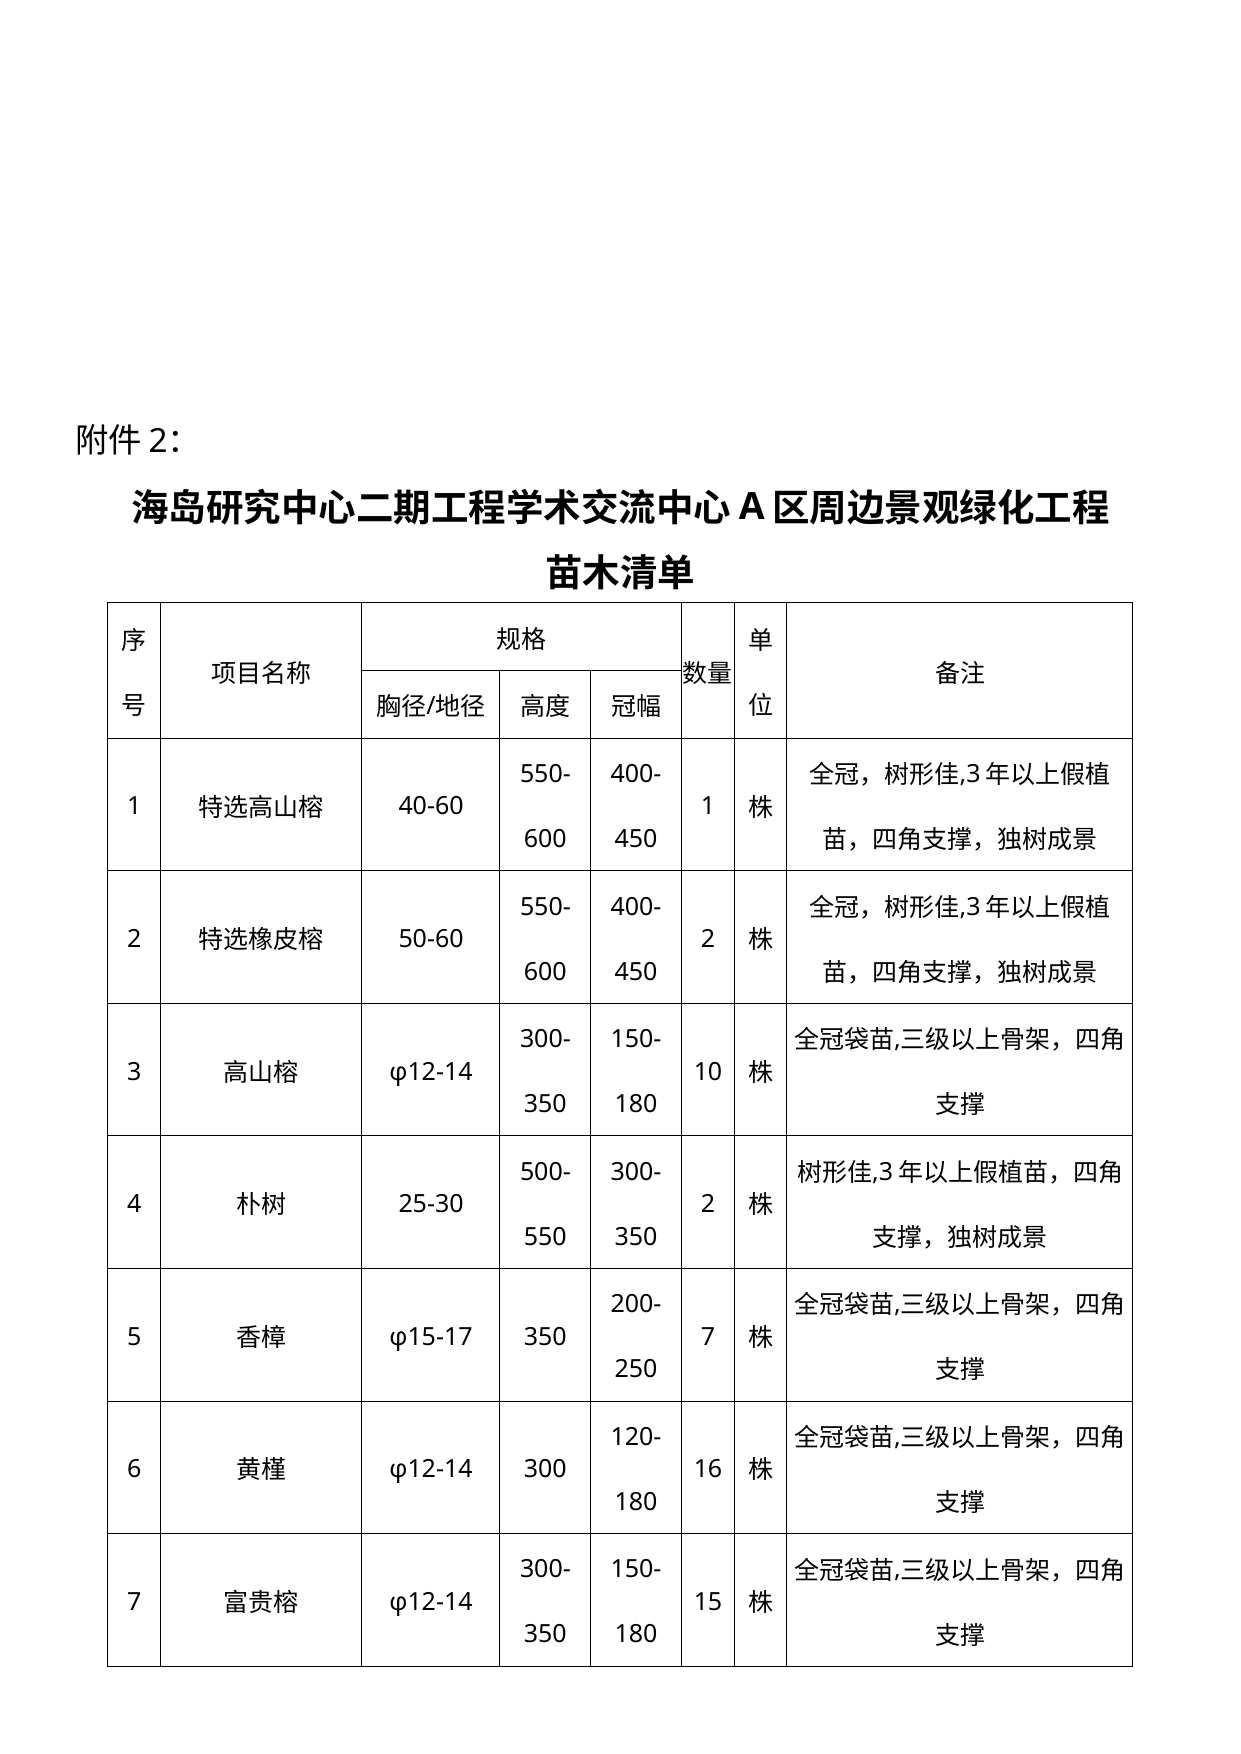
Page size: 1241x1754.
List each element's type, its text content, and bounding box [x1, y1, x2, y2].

table_cell 全冠袋苗,三级以上骨架，四角支撑 [787, 1534, 1132, 1666]
table_cell 10 [682, 1004, 734, 1135]
table_cell 高度 [500, 671, 590, 737]
table_cell 400-450 [591, 871, 681, 1003]
table_cell 规格 [362, 603, 681, 670]
table_cell 7 [682, 1269, 734, 1401]
table_cell φ12-14 [362, 1402, 499, 1533]
table_cell 胸径/地径 [362, 671, 499, 737]
table_cell 树形佳,3年以上假植苗，四角支撑，独树成景 [787, 1136, 1132, 1268]
table_cell 株 [735, 739, 786, 870]
table_header 海岛研究中心二期工程学术交流中心A区周边景观绿化工程 苗木清单 [108, 471, 1133, 602]
table_cell φ12-14 [362, 1534, 499, 1666]
table_cell 5 [108, 1269, 160, 1401]
table_cell 全冠袋苗,三级以上骨架，四角支撑 [787, 1269, 1132, 1401]
table_cell 1 [108, 739, 160, 870]
table_cell 2 [682, 1136, 734, 1268]
table_cell 6 [108, 1402, 160, 1533]
table_cell 150-180 [591, 1534, 681, 1666]
table_cell 株 [735, 1004, 786, 1135]
table_cell 550-600 [500, 871, 590, 1003]
table_cell 50-60 [362, 871, 499, 1003]
table_cell 高山榕 [161, 1004, 361, 1135]
table_cell 2 [682, 871, 734, 1003]
text 附件2： [75, 406, 1165, 471]
table_cell 16 [682, 1402, 734, 1533]
table_cell 300-350 [500, 1534, 590, 1666]
table_cell 朴树 [161, 1136, 361, 1268]
table_cell 数量 [682, 603, 734, 737]
table_cell 全冠袋苗,三级以上骨架，四角支撑 [787, 1402, 1132, 1533]
table_cell 全冠袋苗,三级以上骨架，四角支撑 [787, 1004, 1132, 1135]
table_cell 25-30 [362, 1136, 499, 1268]
table_cell 7 [108, 1534, 160, 1666]
table_cell 特选橡皮榕 [161, 871, 361, 1003]
table_cell 全冠，树形佳,3年以上假植苗，四角支撑，独树成景 [787, 739, 1132, 870]
table_cell 单位 [735, 603, 786, 737]
table_cell 香樟 [161, 1269, 361, 1401]
table_cell 株 [735, 871, 786, 1003]
table_cell 120-180 [591, 1402, 681, 1533]
table_cell 15 [682, 1534, 734, 1666]
table_cell 株 [735, 1136, 786, 1268]
table_cell 项目名称 [161, 603, 361, 737]
table_cell 300-350 [500, 1004, 590, 1135]
table_cell 300 [500, 1402, 590, 1533]
table_cell 序号 [108, 603, 160, 737]
table_cell 4 [108, 1136, 160, 1268]
table_cell 550-600 [500, 739, 590, 870]
table_cell 3 [108, 1004, 160, 1135]
table_cell 备注 [787, 603, 1132, 737]
table_cell 冠幅 [591, 671, 681, 737]
table_cell 200-250 [591, 1269, 681, 1401]
table_cell 黄槿 [161, 1402, 361, 1533]
table_cell 全冠，树形佳,3年以上假植苗，四角支撑，独树成景 [787, 871, 1132, 1003]
table_cell 400-450 [591, 739, 681, 870]
table_cell 350 [500, 1269, 590, 1401]
table_cell 株 [735, 1269, 786, 1401]
table_cell φ15-17 [362, 1269, 499, 1401]
table_cell 特选高山榕 [161, 739, 361, 870]
table_cell 40-60 [362, 739, 499, 870]
table_cell φ12-14 [362, 1004, 499, 1135]
table_cell 300-350 [591, 1136, 681, 1268]
table_cell 500-550 [500, 1136, 590, 1268]
table_cell 2 [108, 871, 160, 1003]
table_cell 株 [735, 1402, 786, 1533]
table_cell 富贵榕 [161, 1534, 361, 1666]
table_cell 株 [735, 1534, 786, 1666]
table_cell 150-180 [591, 1004, 681, 1135]
table_cell 1 [682, 739, 734, 870]
